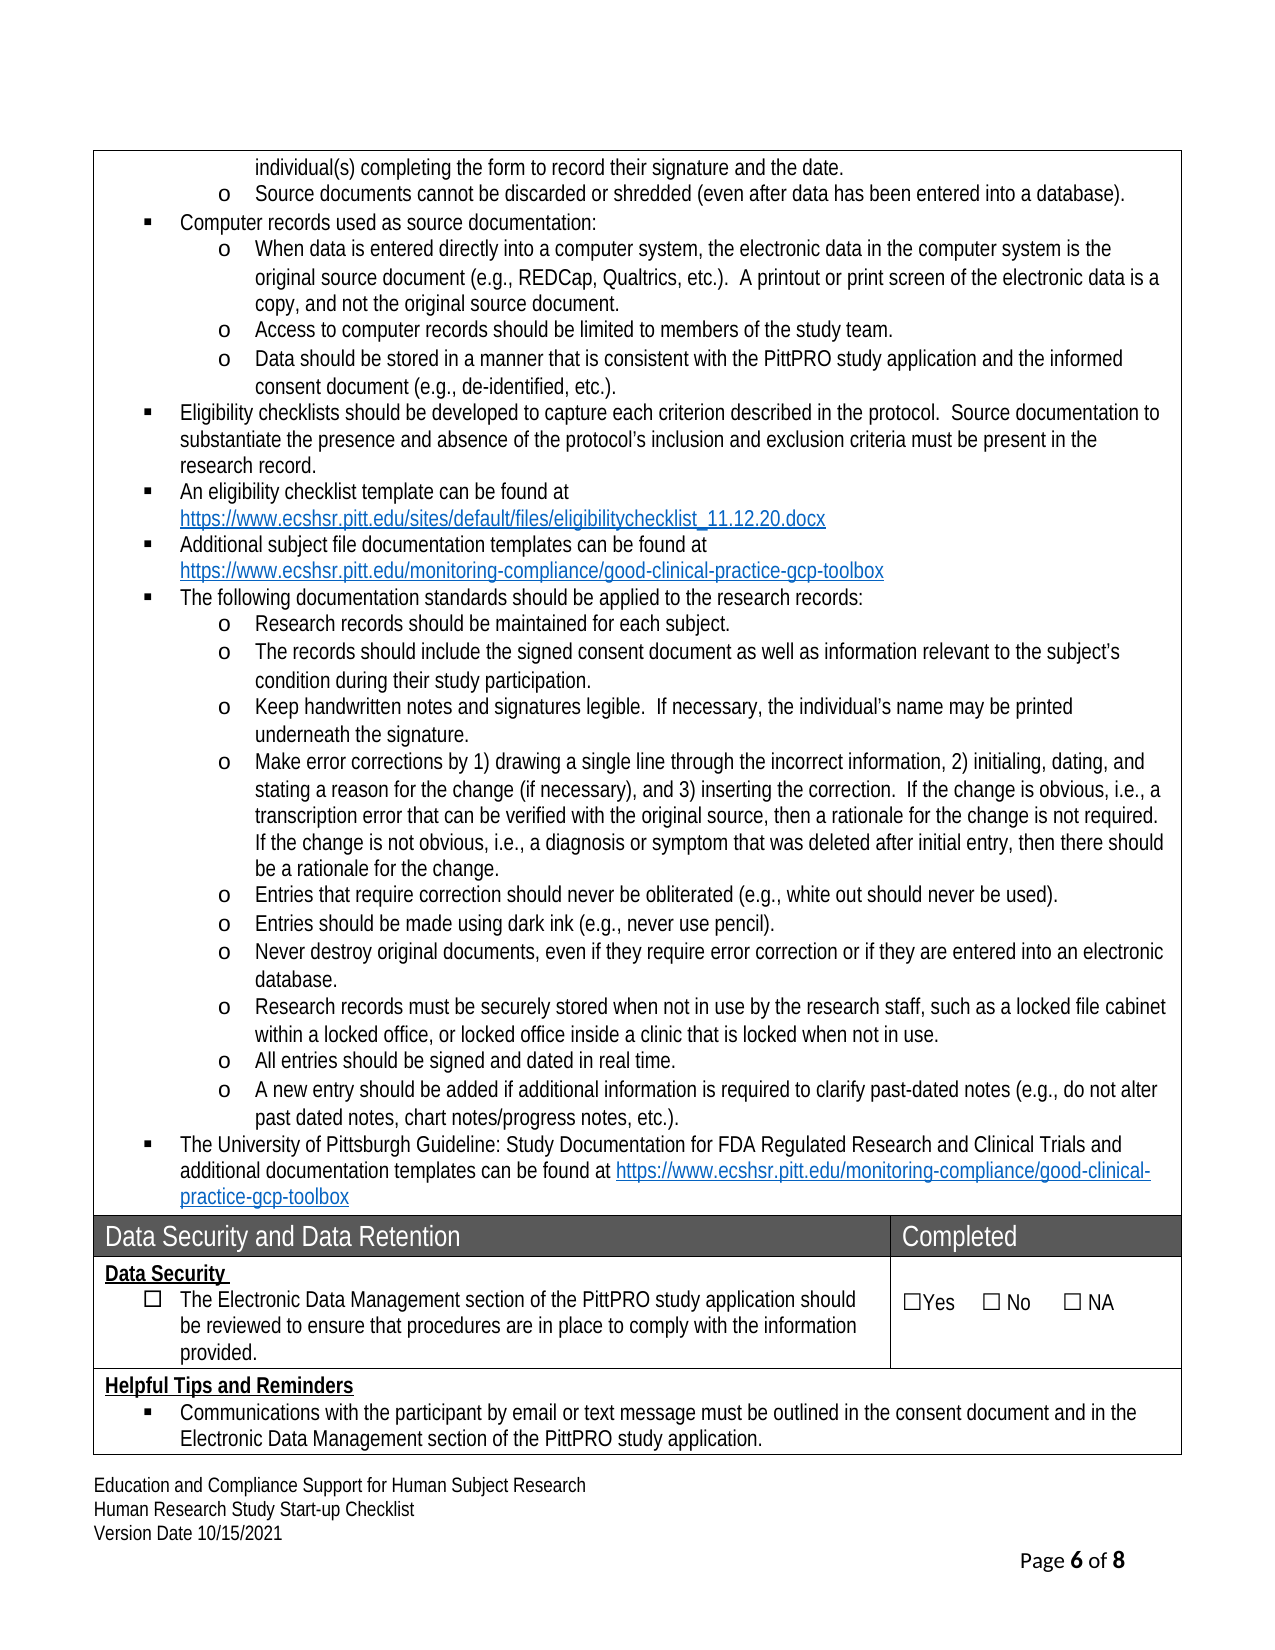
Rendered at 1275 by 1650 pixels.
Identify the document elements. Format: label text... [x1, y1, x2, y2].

table_cell Yes No NA [891, 1257, 1181, 1368]
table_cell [94, 1369, 1181, 1454]
table_cell Data Security The Electronic Data Management section of the PittPRO study application should be reviewed to ensure that procedures are in place to comply with the information provided. [94, 1257, 890, 1368]
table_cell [94, 151, 1181, 1215]
table_cell Data Security and Data Retention [94, 1216, 890, 1256]
table_cell Completed [891, 1216, 1181, 1256]
